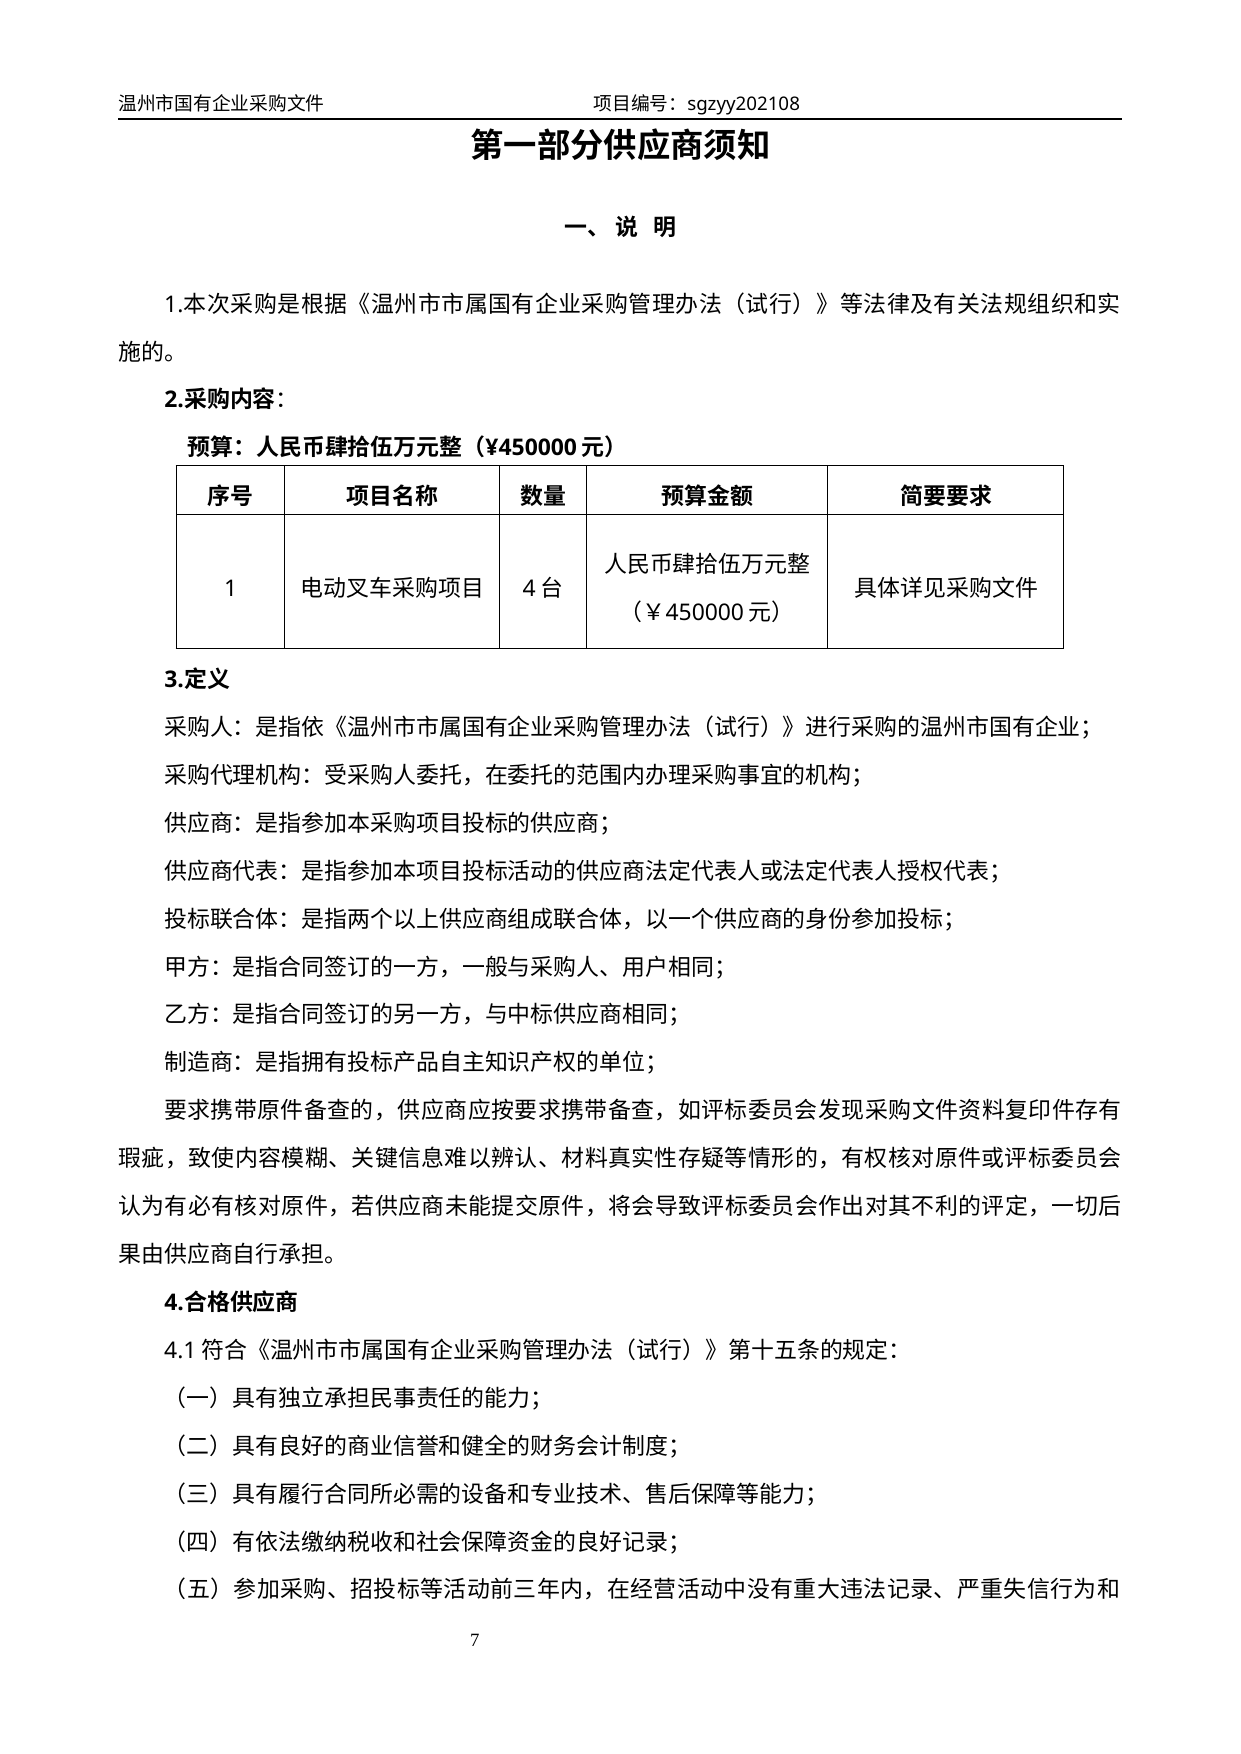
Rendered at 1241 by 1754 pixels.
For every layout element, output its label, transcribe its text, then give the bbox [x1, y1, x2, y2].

table_header 简要要求 [828, 466, 1063, 514]
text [164, 1368, 1122, 1607]
text 预算：人民币肆拾伍万元整（¥450000元） [118, 417, 1122, 465]
text 2.采购内容： [118, 369, 1122, 417]
text 1.本次采购是根据《温州市市属国有企业采购管理办法（试行）》等法律及有关法规组织和实施的。 [118, 274, 1122, 369]
text 要求携带原件备查的，供应商应按要求携带备查，如评标委员会发现采购文件资料复印件存有瑕疵，致使内容模糊、关键信息难以辨认、材料真实性存疑等情形的，有权核对原件或评标委员会认为有必有核对原件，若供应商未能提交原件，将会导致评标委员会作出对其不利的评定，一切后果由供应商自行承担。 [118, 1080, 1122, 1272]
text 供应商代表：是指参加本项目投标活动的供应商法定代表人或法定代表人授权代表； [118, 841, 1122, 889]
text 乙方：是指合同签订的另一方，与中标供应商相同； [118, 984, 1122, 1032]
table_header 序号 [177, 466, 284, 514]
text 甲方：是指合同签订的一方，一般与采购人、用户相同； [118, 937, 1122, 984]
table_cell 人民币肆拾伍万元整（￥450000元） [587, 515, 827, 648]
text 投标联合体：是指两个以上供应商组成联合体，以一个供应商的身份参加投标； [118, 889, 1122, 937]
table_header 预算金额 [587, 466, 827, 514]
text 采购代理机构：受采购人委托，在委托的范围内办理采购事宜的机构； [118, 745, 1122, 793]
text 第一部分供应商须知 [118, 120, 1122, 167]
text 4.1符合《温州市市属国有企业采购管理办法（试行）》第十五条的规定： [118, 1320, 1122, 1368]
table_cell 具体详见采购文件 [828, 515, 1063, 648]
text 4.合格供应商 [118, 1272, 1122, 1320]
text 一、 说 明 [118, 197, 1122, 244]
table_header 项目名称 [285, 466, 499, 514]
text 供应商：是指参加本采购项目投标的供应商； [118, 793, 1122, 841]
table_cell 4台 [500, 515, 586, 648]
table_header 数量 [500, 466, 586, 514]
text 采购人：是指依《温州市市属国有企业采购管理办法（试行）》进行采购的温州市国有企业； [118, 697, 1122, 745]
table_cell 1 [177, 515, 284, 648]
text 制造商：是指拥有投标产品自主知识产权的单位； [118, 1032, 1122, 1080]
text 3.定义 [118, 649, 1122, 697]
table_cell 电动叉车采购项目 [285, 515, 499, 648]
